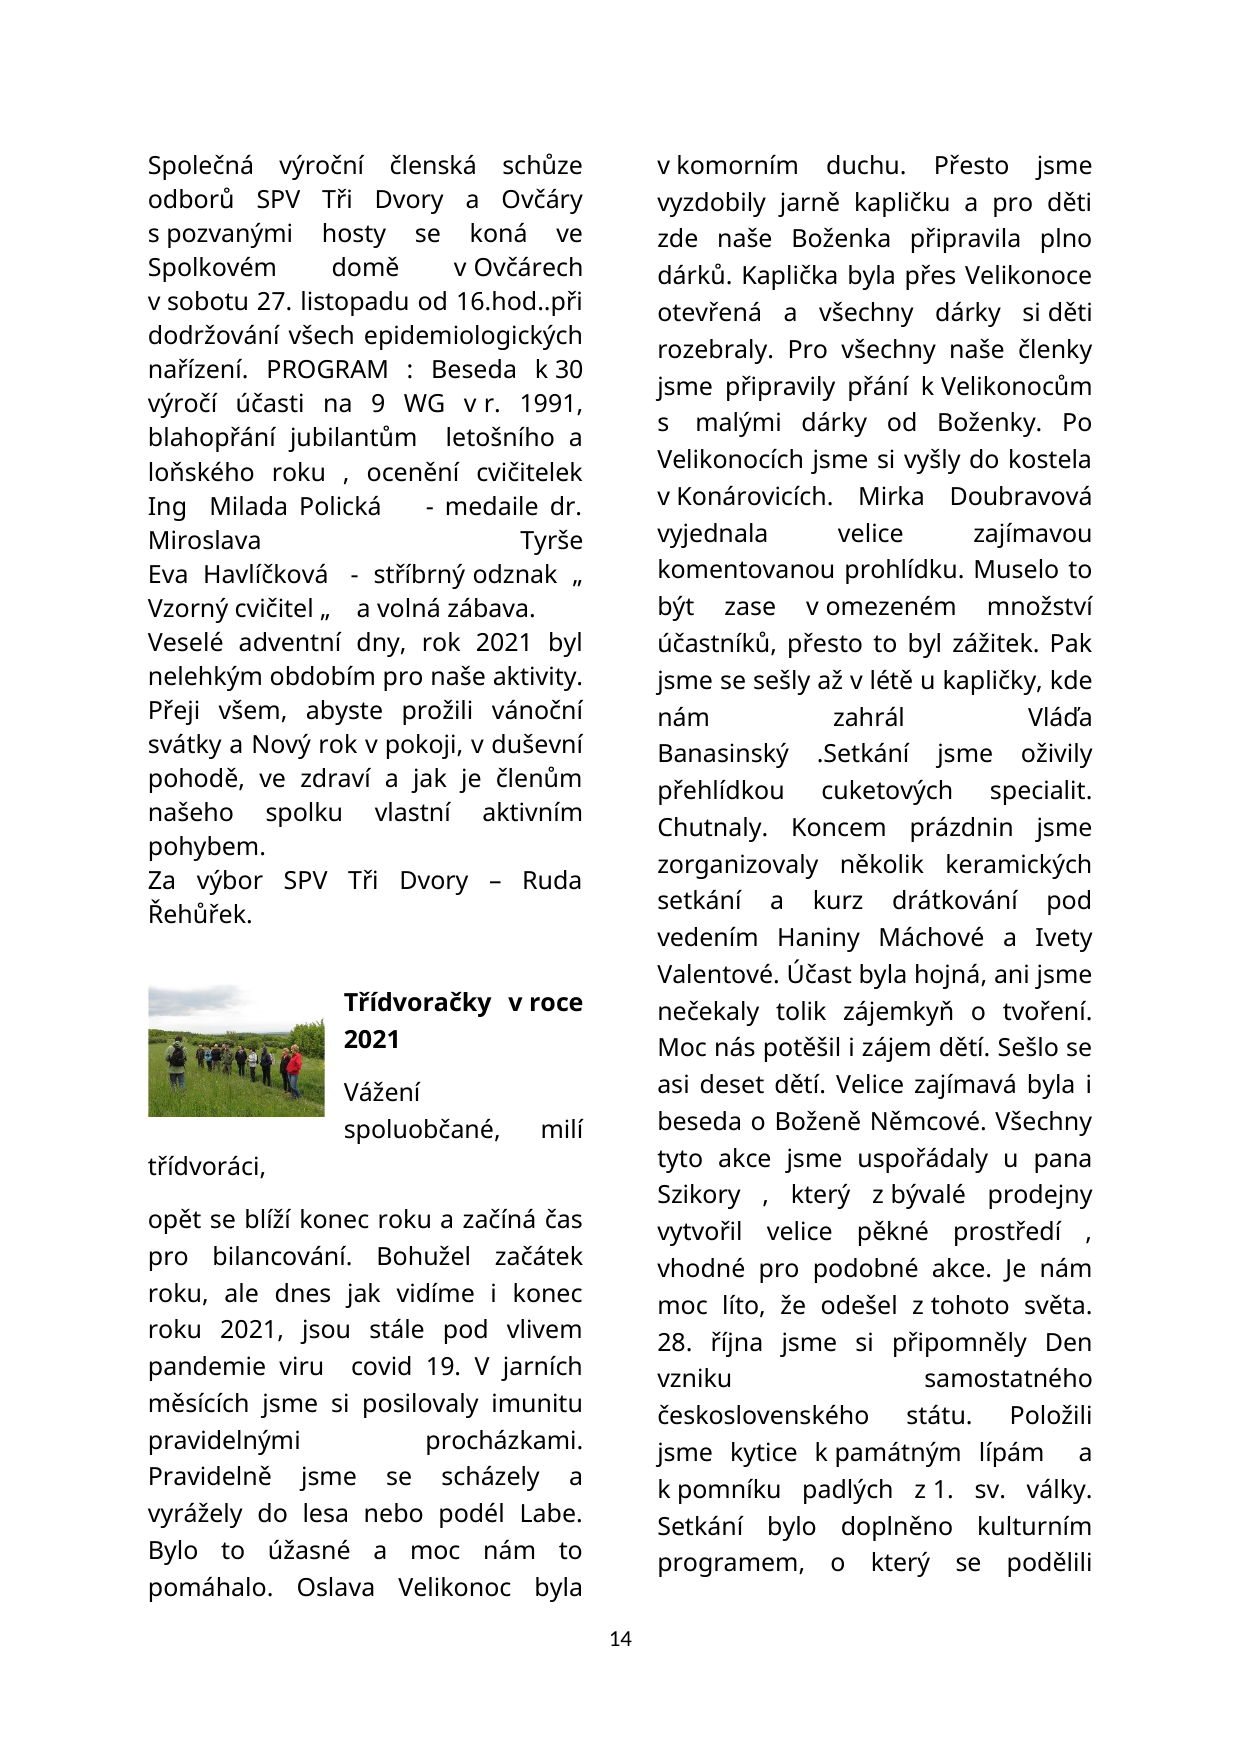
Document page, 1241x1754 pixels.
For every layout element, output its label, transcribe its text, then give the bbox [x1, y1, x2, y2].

picture [148, 984, 325, 1117]
subtitle Veselé adventní dny, rok 2021 byl nelehkým obdobím pro naše aktivity. Přeji všem, abyste prožili vánoční svátky a Nový rok v pokoji, v duševní pohodě, ve zdraví a jak je členům našeho spolku vlastní aktivním pohybem. [148, 624, 583, 863]
subtitle Za výbor SPV Tři Dvory – Ruda Řehůřek. [148, 863, 583, 931]
text Vážení spoluobčané, milí třídvoráci, [148, 1075, 583, 1182]
subtitle Společná výroční členská schůze odborů SPV Tři Dvory a Ovčáry s pozvanými hosty se koná ve Spolkovém domě v Ovčárech v sobotu 27. listopadu od 16.hod..při dodržování všech epidemiologických nařízení. PROGRAM : Beseda k 30 výročí účasti na 9 WG v r. 1991, blahopřání jubilantům letošního a loňského roku , ocenění cvičitelek Ing Milada Polická - medaile dr. Miroslava Tyrše Eva Havlíčková - stříbrný odznak „ Vzorný cvičitel „ a volná zábava. [148, 148, 583, 624]
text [148, 1202, 583, 1603]
text Třídvoračky v roce 2021 [325, 984, 583, 1055]
